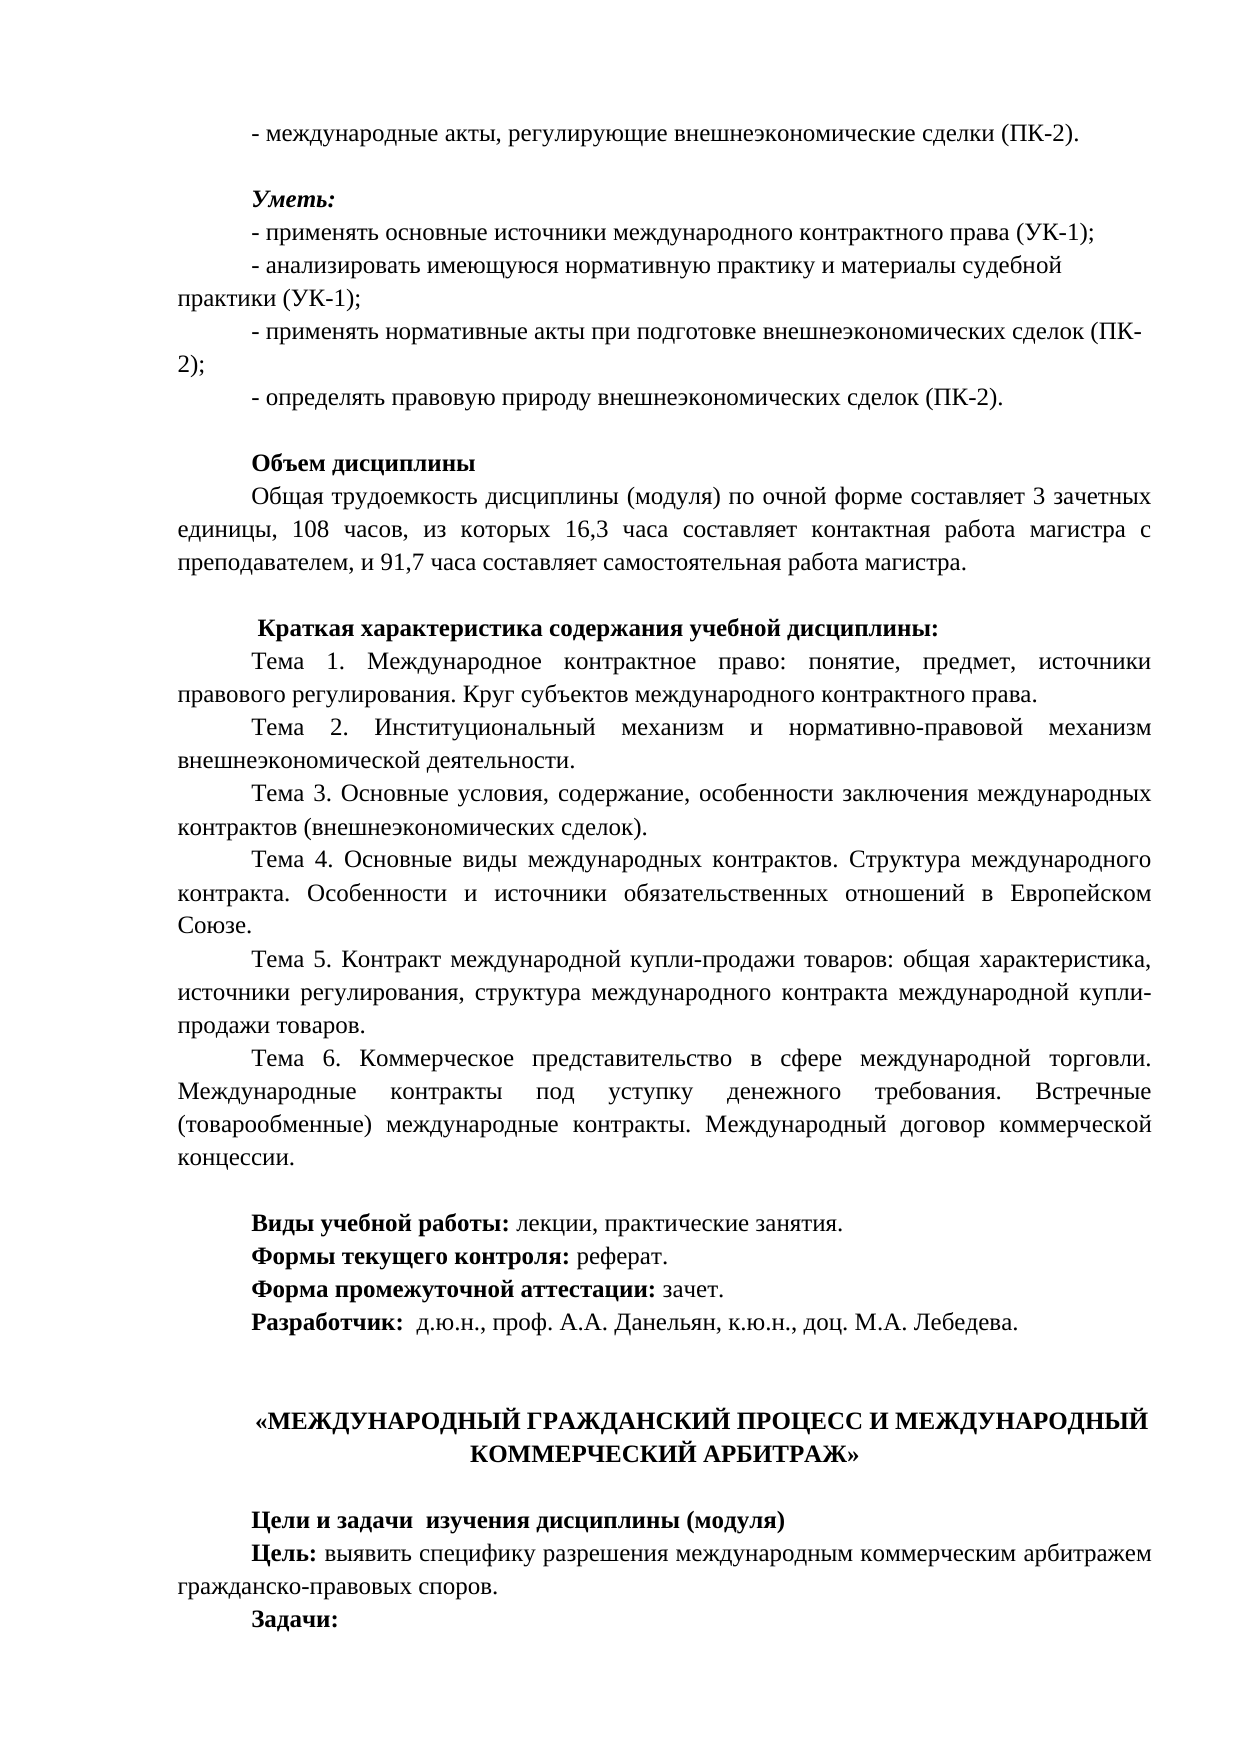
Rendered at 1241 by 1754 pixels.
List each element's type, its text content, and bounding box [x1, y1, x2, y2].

text Тема 2. Институциональный механизм и нормативно-правовой механизм внешнеэкономической деятельности. [177, 712, 1152, 774]
text - применять основные источники международного контрактного права (УК-1); [177, 217, 1152, 246]
text Тема 3. Основные условия, содержание, особенности заключения международных контрактов (внешнеэкономических сделок). [177, 778, 1152, 840]
text Цели и задачи изучения дисциплины (модуля) [177, 1505, 1152, 1534]
text - анализировать имеющуюся нормативную практику и материалы судебной практики (УК-1); [177, 250, 1152, 312]
text - международные акты, регулирующие внешнеэкономические сделки (ПК-2). [177, 118, 1152, 147]
text Формы текущего контроля: реферат. [177, 1241, 1152, 1269]
text Тема 6. Коммерческое представительство в сфере международной торговли. Международные контракты под уступку денежного требования. Встречные (товарообменные) международные контракты. Международный договор коммерческой концессии. [177, 1043, 1152, 1171]
text Общая трудоемкость дисциплины (модуля) по очной форме составляет 3 зачетных единицы, 108 часов, из которых 16,3 часа составляет контактная работа магистра с преподавателем, и 91,7 часа составляет самостоятельная работа магистра. [177, 481, 1152, 576]
text Краткая характеристика содержания учебной дисциплины: [177, 613, 1152, 642]
text Виды учебной работы: лекции, практические занятия. [177, 1208, 1152, 1237]
text Форма промежуточной аттестации: зачет. [177, 1274, 1152, 1303]
text Цель: выявить специфику разрешения международным коммерческим арбитражем гражданско-правовых споров. [177, 1538, 1152, 1600]
text - определять правовую природу внешнеэкономических сделок (ПК-2). [177, 382, 1152, 411]
text Тема 4. Основные виды международных контрактов. Структура международного контракта. Особенности и источники обязательственных отношений в Европейском Союзе. [177, 844, 1152, 939]
text - применять нормативные акты при подготовке внешнеэкономических сделок (ПК-2); [177, 316, 1152, 378]
text Объем дисциплины [177, 448, 1152, 477]
text Задачи: [177, 1604, 1152, 1633]
text Разработчик: д.ю.н., проф. А.А. Данельян, к.ю.н., доц. М.А. Лебедева. [177, 1307, 1152, 1336]
text Уметь: [177, 184, 1152, 213]
text Тема 1. Международное контрактное право: понятие, предмет, источники правового регулирования. Круг субъектов международного контрактного права. [177, 646, 1152, 708]
text «МЕЖДУНАРОДНЫЙ ГРАЖДАНСКИЙ ПРОЦЕСС И МЕЖДУНАРОДНЫЙ КОММЕРЧЕСКИЙ АРБИТРАЖ» [177, 1406, 1152, 1468]
text Тема 5. Контракт международной купли-продажи товаров: общая характеристика, источники регулирования, структура международного контракта международной купли-продажи товаров. [177, 944, 1152, 1038]
